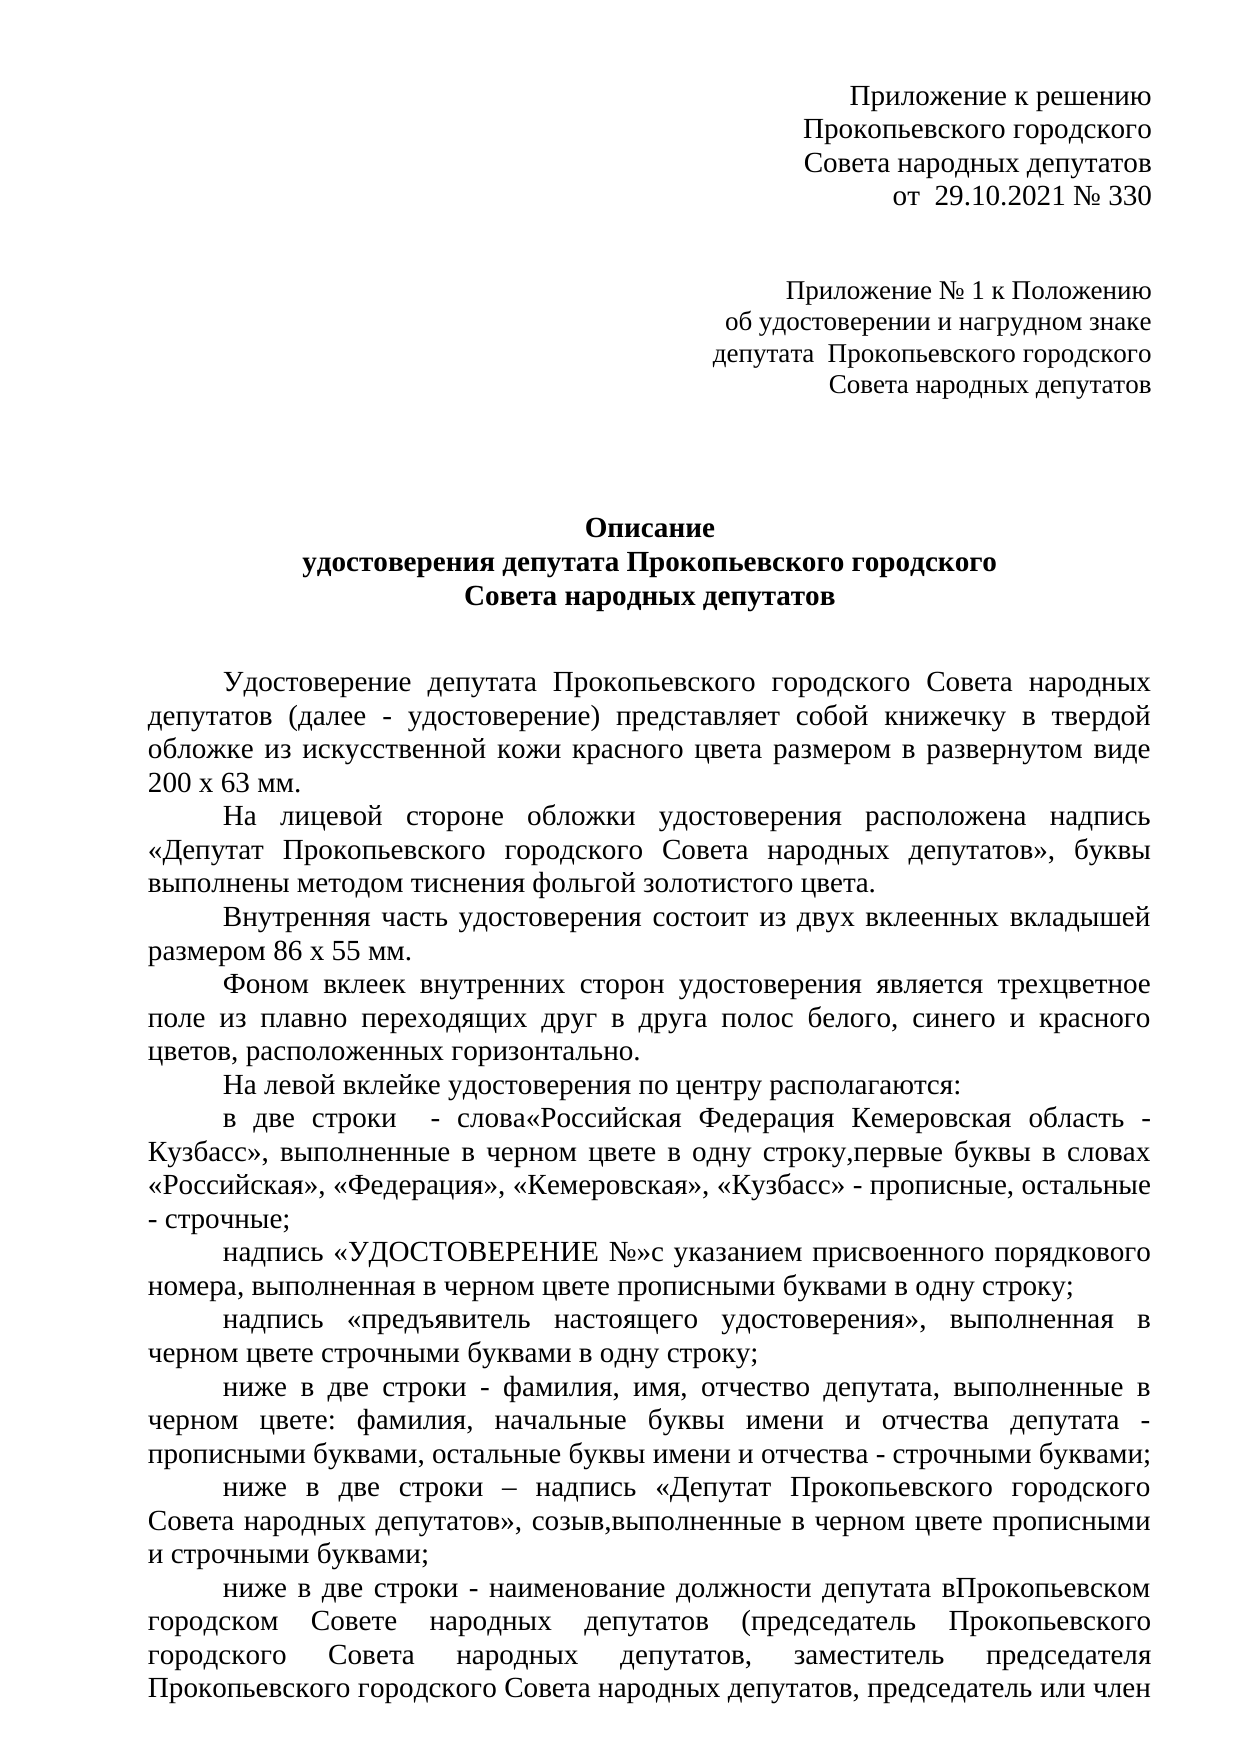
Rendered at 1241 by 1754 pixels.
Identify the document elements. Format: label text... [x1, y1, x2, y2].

text Совета народных депутатов [148, 145, 1152, 178]
text в две строки - слова«Российская Федерация Кемеровская область - Кузбасс», выполненные в черном цвете в одну строку,первые буквы в словах «Российская», «Федерация», «Кемеровская», «Кузбасс» - прописные, остальные - строчные; [148, 1100, 1152, 1234]
text надпись «УДОСТОВЕРЕНИЕ №»с указанием присвоенного порядкового номера, выполненная в черном цвете прописными буквами в одну строку; [148, 1234, 1152, 1302]
text ниже в две строки - фамилия, имя, отчество депутата, выполненные в черном цвете: фамилия, начальные буквы имени и отчества депутата - прописными буквами, остальные буквы имени и отчества - строчными буквами; [148, 1369, 1152, 1469]
subtitle Совета народных депутатов [148, 578, 1152, 611]
text от 29.10.2021 № 330 [148, 178, 1152, 212]
text Фоном вклеек внутренних сторон удостоверения является трехцветное поле из плавно переходящих друг в друга полос белого, синего и красного цветов, расположенных горизонтально. [148, 966, 1152, 1067]
text надпись «предъявитель настоящего удостоверения», выполненная в черном цвете строчными буквами в одну строку; [148, 1302, 1152, 1369]
text На лицевой стороне обложки удостоверения расположена надпись «Депутат Прокопьевского городского Совета народных депутатов», буквы выполнены методом тиснения фольгой золотистого цвета. [148, 798, 1152, 899]
text ниже в две строки – надпись «Депутат Прокопьевского городского Совета народных депутатов», созыв,выполненные в черном цвете прописными и строчными буквами; [148, 1469, 1152, 1570]
subtitle удостоверения депутата Прокопьевского городского [148, 544, 1152, 578]
text Приложение к решению [148, 78, 1152, 111]
text Внутренняя часть удостоверения состоит из двух вклеенных вкладышей размером 86 x 55 мм. [148, 899, 1152, 966]
subtitle Описание [148, 511, 1152, 544]
text На левой вклейке удостоверения по центру располагаются: [148, 1067, 1152, 1100]
text Приложение № 1 к Положению [148, 274, 1152, 306]
text депутата Прокопьевского городского [148, 337, 1152, 368]
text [148, 1570, 1152, 1704]
text об удостоверении и нагрудном знаке [148, 306, 1152, 337]
text Прокопьевского городского [148, 111, 1152, 145]
text Совета народных депутатов [148, 368, 1152, 399]
text Удостоверение депутата Прокопьевского городского Совета народных депутатов (далее - удостоверение) представляет собой книжечку в твердой обложке из искусственной кожи красного цвета размером в развернутом виде 200 x 63 мм. [148, 664, 1152, 798]
